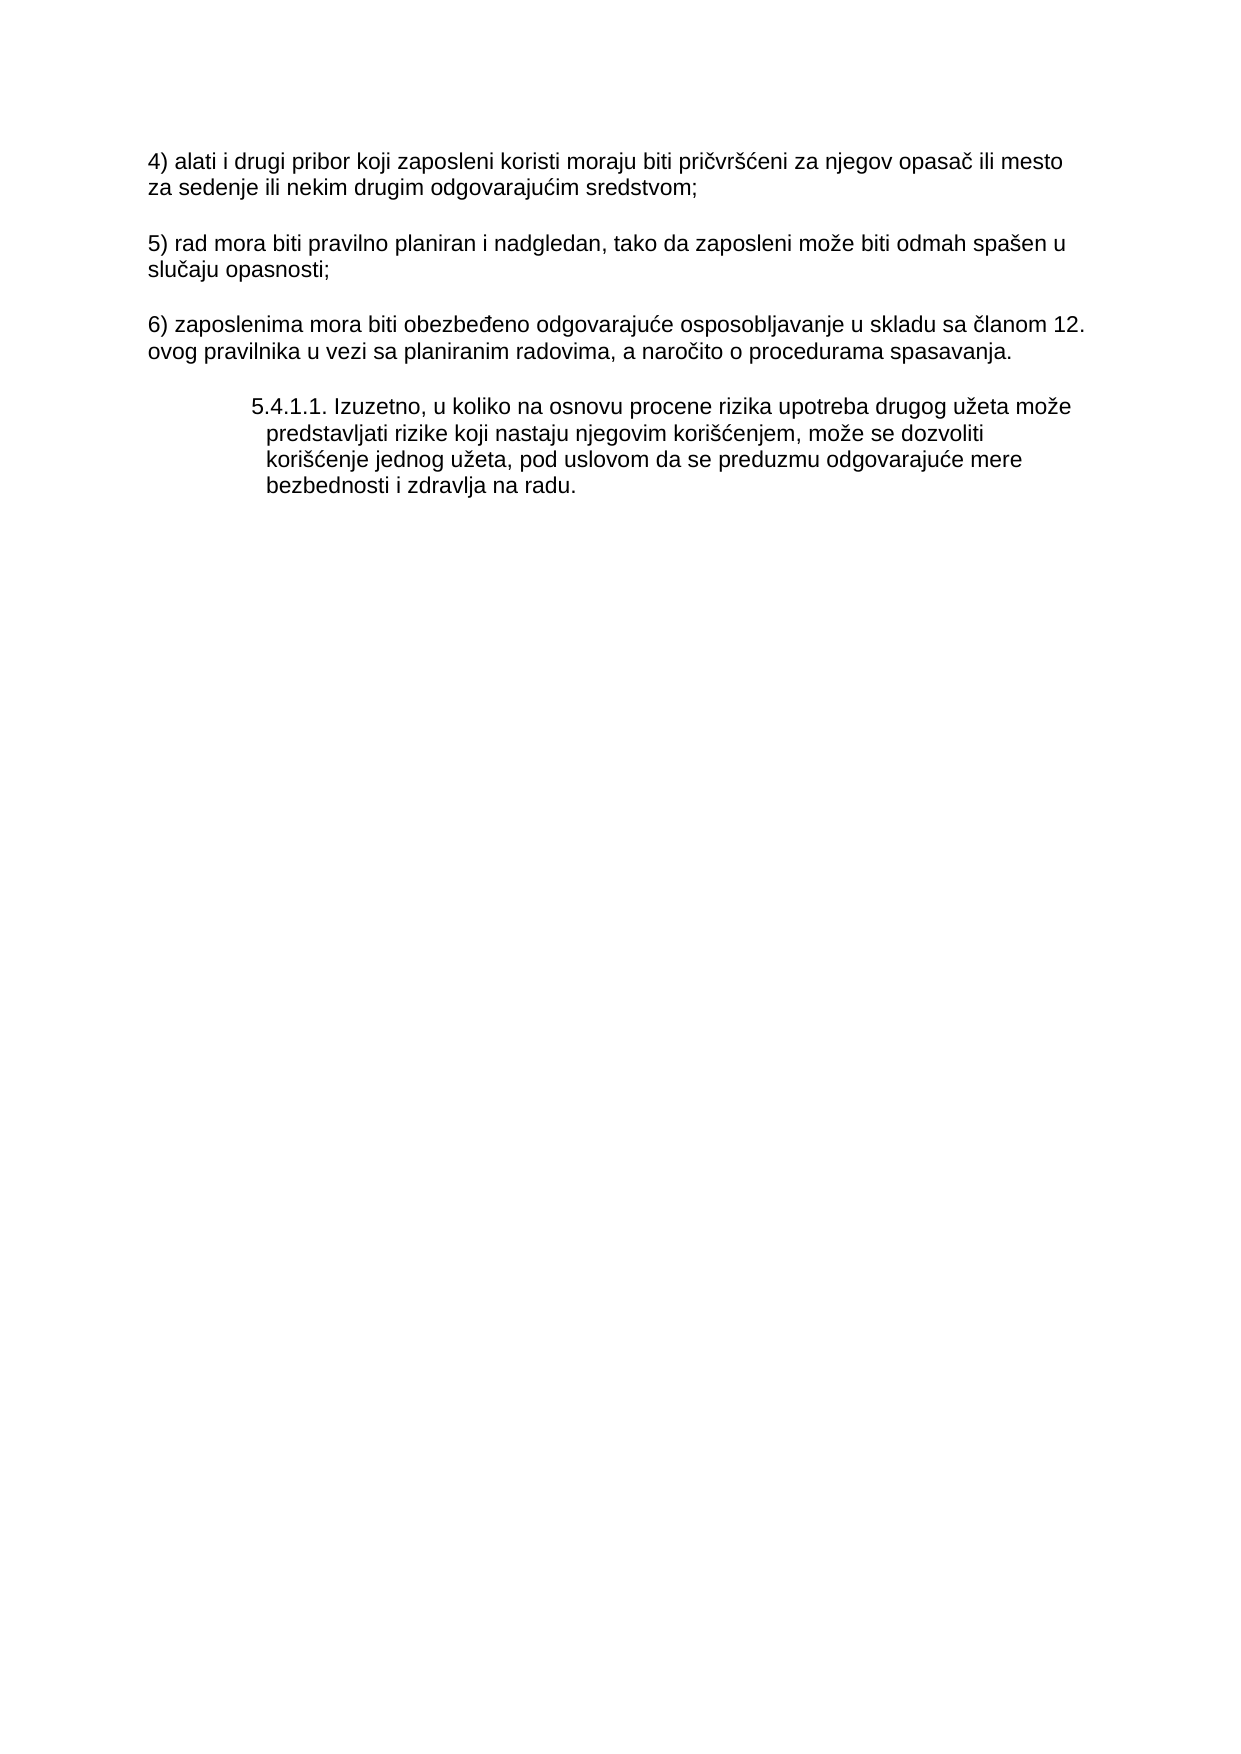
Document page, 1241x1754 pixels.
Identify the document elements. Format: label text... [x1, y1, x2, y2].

text 6) zaposlenima mora biti obezbeđeno odgovarajuće osposobljavanje u skladu sa članom 12. ovog pravilnika u vezi sa planiranim radovima, a naročito o procedurama spasavanja. [148, 311, 1093, 364]
text 5) rad mora biti pravilno planiran i nadgledan, tako da zaposleni može biti odmah spašen u slučaju opasnosti; [148, 229, 1093, 282]
text 5.4.1.1. Izuzetno, u koliko na osnovu procene rizika upotreba drugog užeta može predstavljati rizike koji nastaju njegovim korišćenjem, može se dozvoliti korišćenje jednog užeta, pod uslovom da se preduzmu odgovarajuće mere bezbednosti i zdravlja na radu. [251, 393, 1093, 499]
text 4) alati i drugi pribor koji zaposleni koristi moraju biti pričvršćeni za njegov opasač ili mesto za sedenje ili nekim drugim odgovarajućim sredstvom; [148, 148, 1093, 200]
